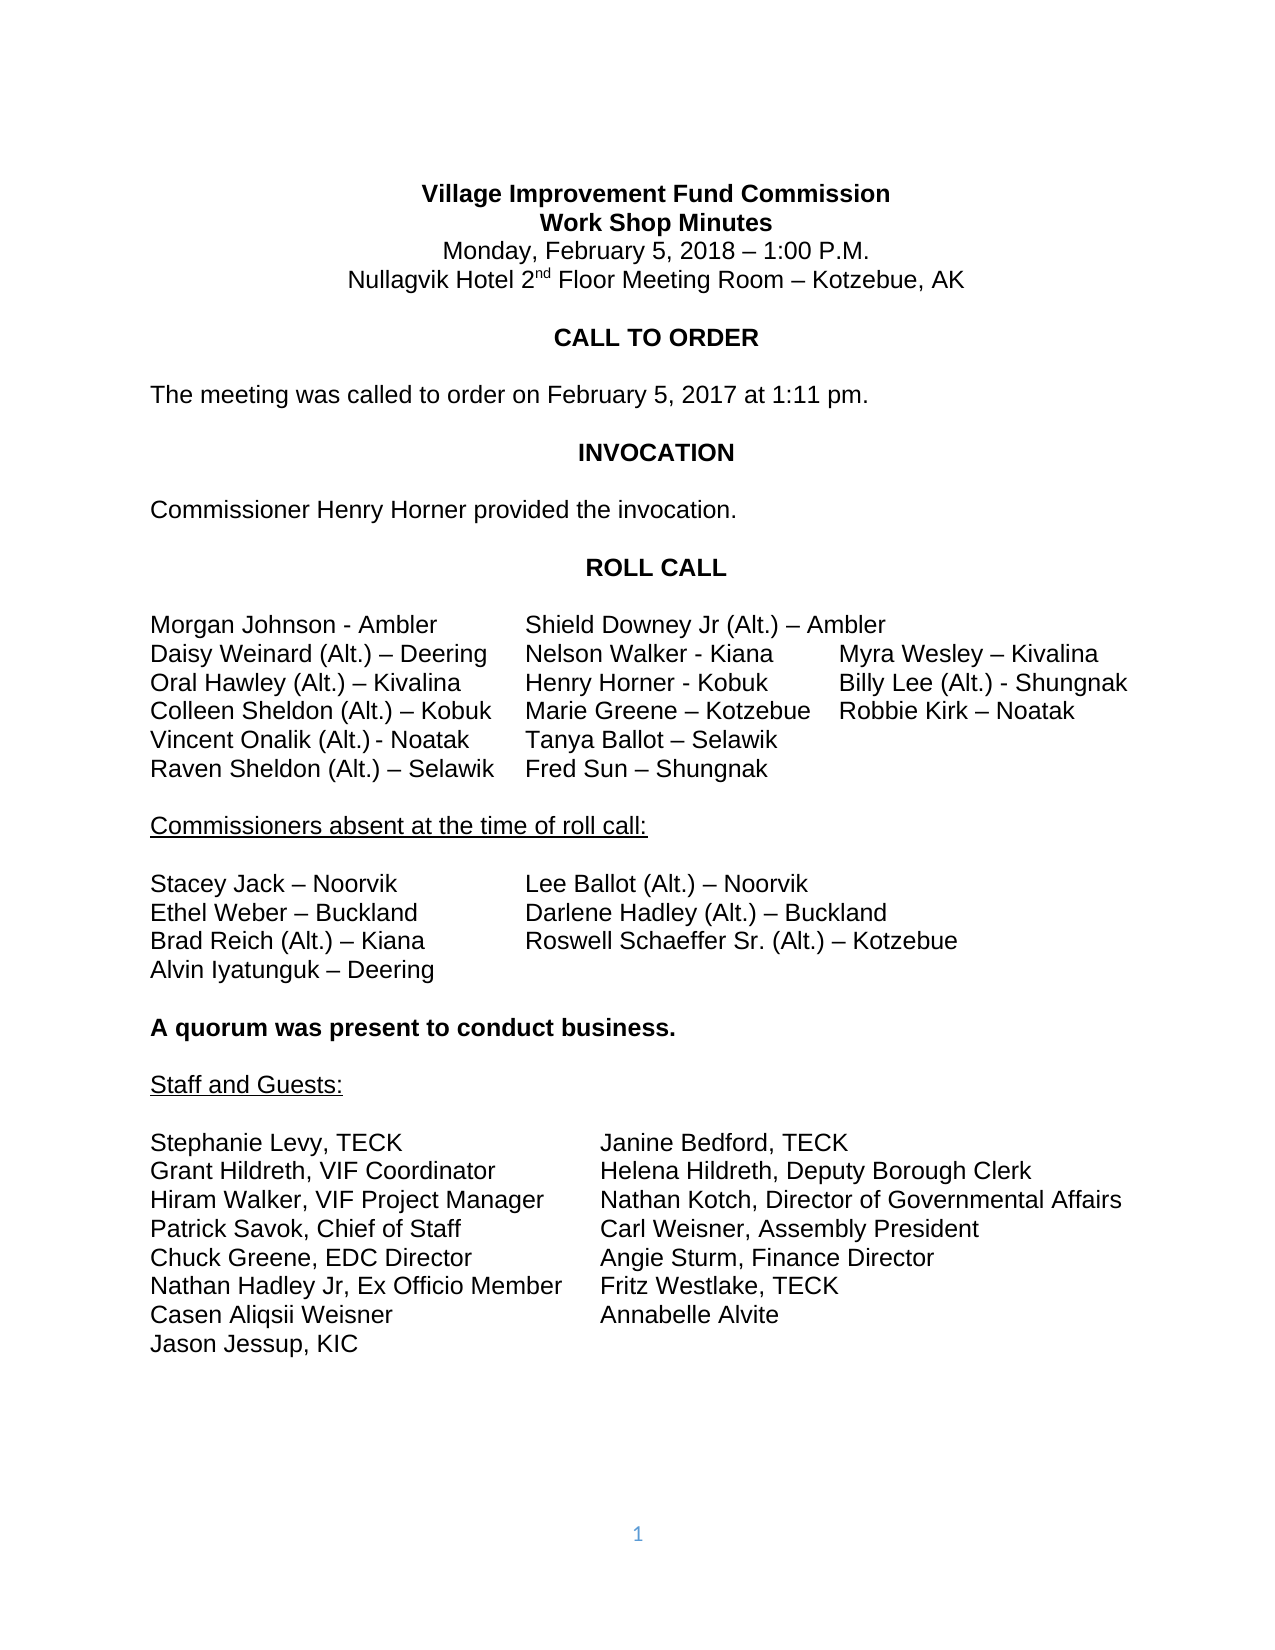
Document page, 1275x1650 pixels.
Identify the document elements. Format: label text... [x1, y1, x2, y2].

text Vincent Onalik (Alt.) - Noatak Tanya Ballot – Selawik [150, 725, 1162, 754]
text Hiram Walker, VIF Project Manager Nathan Kotch, Director of Governmental Affairs [150, 1185, 1162, 1214]
text Colleen Sheldon (Alt.) – Kobuk Marie Greene – Kotzebue Robbie Kirk – Noatak [150, 696, 1162, 725]
text Staff and Guests: [150, 1070, 1162, 1099]
text INVOCATION [150, 437, 1162, 466]
text Nathan Hadley Jr, Ex Officio Member Fritz Westlake, TECK [150, 1271, 1162, 1300]
text Casen Aliqsii Weisner Annabelle Alvite [150, 1300, 1162, 1329]
text A quorum was present to conduct business. [150, 1012, 1162, 1041]
text Patrick Savok, Chief of Staff Carl Weisner, Assembly President [150, 1214, 1162, 1242]
text ROLL CALL [150, 552, 1162, 581]
text Ethel Weber – Buckland Darlene Hadley (Alt.) – Buckland [150, 897, 1162, 926]
text Commissioners absent at the time of roll call: [150, 811, 1162, 840]
text Work Shop Minutes [150, 207, 1162, 236]
text CALL TO ORDER [150, 322, 1162, 351]
text Daisy Weinard (Alt.) – Deering Nelson Walker - Kiana Myra Wesley – Kivalina [150, 639, 1162, 667]
text Nullagvik Hotel 2nd Floor Meeting Room – Kotzebue, AK [150, 265, 1162, 294]
text Brad Reich (Alt.) – Kiana Roswell Schaeffer Sr. (Alt.) – Kotzebue [150, 926, 1162, 955]
text Chuck Greene, EDC Director Angie Sturm, Finance Director [150, 1242, 1162, 1271]
text Grant Hildreth, VIF Coordinator Helena Hildreth, Deputy Borough Clerk [150, 1156, 1162, 1185]
text Alvin Iyatunguk – Deering [150, 955, 1162, 984]
text Stephanie Levy, TECK Janine Bedford, TECK [150, 1127, 1162, 1156]
text Stacey Jack – Noorvik Lee Ballot (Alt.) – Noorvik [150, 869, 1162, 897]
text Raven Sheldon (Alt.) – Selawik Fred Sun – Shungnak [150, 754, 1162, 782]
text Monday, February 5, 2018 – 1:00 P.M. [150, 236, 1162, 265]
text Oral Hawley (Alt.) – Kivalina Henry Horner - Kobuk Billy Lee (Alt.) - Shungnak [150, 667, 1162, 696]
text Jason Jessup, KIC [150, 1329, 1162, 1357]
text The meeting was called to order on February 5, 2017 at 1:11 pm. [150, 380, 1162, 409]
text Commissioner Henry Horner provided the invocation. [150, 495, 1162, 524]
text Morgan Johnson - Ambler Shield Downey Jr (Alt.) – Ambler [150, 610, 1162, 639]
text Village Improvement Fund Commission [150, 179, 1162, 207]
